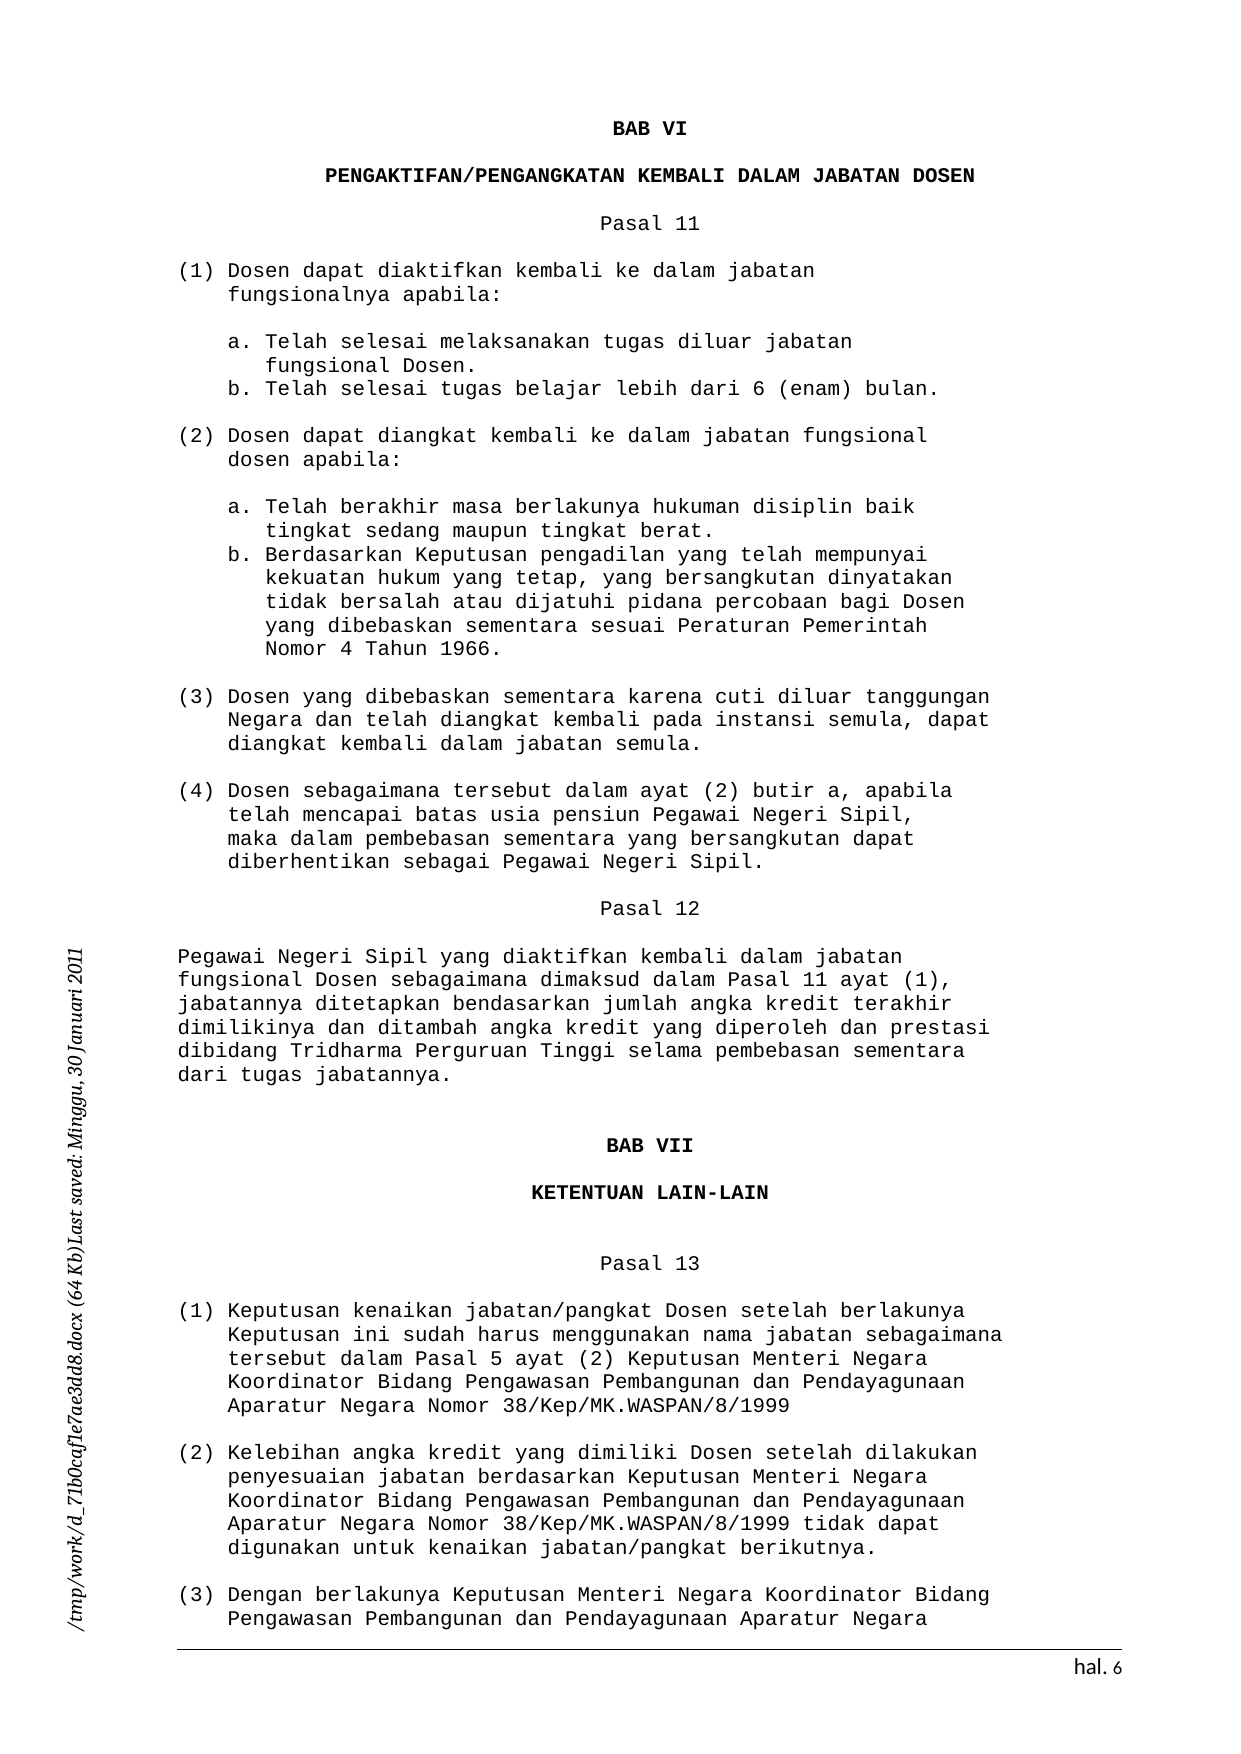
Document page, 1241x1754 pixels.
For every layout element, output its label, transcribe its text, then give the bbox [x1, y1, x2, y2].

text tingkat sedang maupun tingkat berat. [177, 520, 1122, 544]
text Koordinator Bidang Pengawasan Pembangunan dan Pendayagunaan [177, 1489, 1122, 1513]
text a. Telah berakhir masa berlakunya hukuman disiplin baik [177, 496, 1122, 520]
text (2) Kelebihan angka kredit yang dimiliki Dosen setelah dilakukan [177, 1442, 1122, 1466]
text BAB VII [177, 1135, 1122, 1158]
text Pasal 13 [177, 1253, 1122, 1277]
text (3) Dosen yang dibebaskan sementara karena cuti diluar tanggungan [177, 686, 1122, 709]
text Aparatur Negara Nomor 38/Kep/MK.WASPAN/8/1999 [177, 1395, 1122, 1419]
text a. Telah selesai melaksanakan tugas diluar jabatan [177, 331, 1122, 354]
text Pegawai Negeri Sipil yang diaktifkan kembali dalam jabatan [177, 946, 1122, 969]
text telah mencapai batas usia pensiun Pegawai Negeri Sipil, [177, 804, 1122, 827]
text Pasal 11 [177, 213, 1122, 236]
text dari tugas jabatannya. [177, 1064, 1122, 1088]
text Koordinator Bidang Pengawasan Pembangunan dan Pendayagunaan [177, 1371, 1122, 1395]
text yang dibebaskan sementara sesuai Peraturan Pemerintah [177, 615, 1122, 638]
text diberhentikan sebagai Pegawai Negeri Sipil. [177, 851, 1122, 875]
text tidak bersalah atau dijatuhi pidana percobaan bagi Dosen [177, 591, 1122, 615]
text Keputusan ini sudah harus menggunakan nama jabatan sebagaimana [177, 1324, 1122, 1348]
text BAB VI [177, 118, 1122, 142]
text Nomor 4 Tahun 1966. [177, 638, 1122, 662]
text Pasal 12 [177, 898, 1122, 922]
text Negara dan telah diangkat kembali pada instansi semula, dapat [177, 709, 1122, 733]
text fungsional Dosen sebagaimana dimaksud dalam Pasal 11 ayat (1), [177, 969, 1122, 993]
text Pengawasan Pembangunan dan Pendayagunaan Aparatur Negara [177, 1608, 1122, 1631]
text KETENTUAN LAIN-LAIN [177, 1182, 1122, 1206]
text b. Berdasarkan Keputusan pengadilan yang telah mempunyai [177, 544, 1122, 567]
text (4) Dosen sebagaimana tersebut dalam ayat (2) butir a, apabila [177, 780, 1122, 804]
text jabatannya ditetapkan bendasarkan jumlah angka kredit terakhir [177, 993, 1122, 1017]
text Aparatur Negara Nomor 38/Kep/MK.WASPAN/8/1999 tidak dapat [177, 1513, 1122, 1537]
text digunakan untuk kenaikan jabatan/pangkat berikutnya. [177, 1537, 1122, 1561]
text fungsional Dosen. [177, 354, 1122, 378]
text (3) Dengan berlakunya Keputusan Menteri Negara Koordinator Bidang [177, 1584, 1122, 1608]
text kekuatan hukum yang tetap, yang bersangkutan dinyatakan [177, 567, 1122, 591]
text diangkat kembali dalam jabatan semula. [177, 733, 1122, 757]
text dosen apabila: [177, 449, 1122, 473]
text dimilikinya dan ditambah angka kredit yang diperoleh dan prestasi [177, 1017, 1122, 1040]
text dibidang Tridharma Perguruan Tinggi selama pembebasan sementara [177, 1040, 1122, 1064]
text tersebut dalam Pasal 5 ayat (2) Keputusan Menteri Negara [177, 1348, 1122, 1371]
text penyesuaian jabatan berdasarkan Keputusan Menteri Negara [177, 1466, 1122, 1489]
text (2) Dosen dapat diangkat kembali ke dalam jabatan fungsional [177, 426, 1122, 449]
text fungsionalnya apabila: [177, 284, 1122, 307]
text (1) Keputusan kenaikan jabatan/pangkat Dosen setelah berlakunya [177, 1300, 1122, 1324]
text maka dalam pembebasan sementara yang bersangkutan dapat [177, 827, 1122, 851]
text b. Telah selesai tugas belajar lebih dari 6 (enam) bulan. [177, 378, 1122, 402]
text PENGAKTIFAN/PENGANGKATAN KEMBALI DALAM JABATAN DOSEN [177, 165, 1122, 189]
text (1) Dosen dapat diaktifkan kembali ke dalam jabatan [177, 260, 1122, 284]
